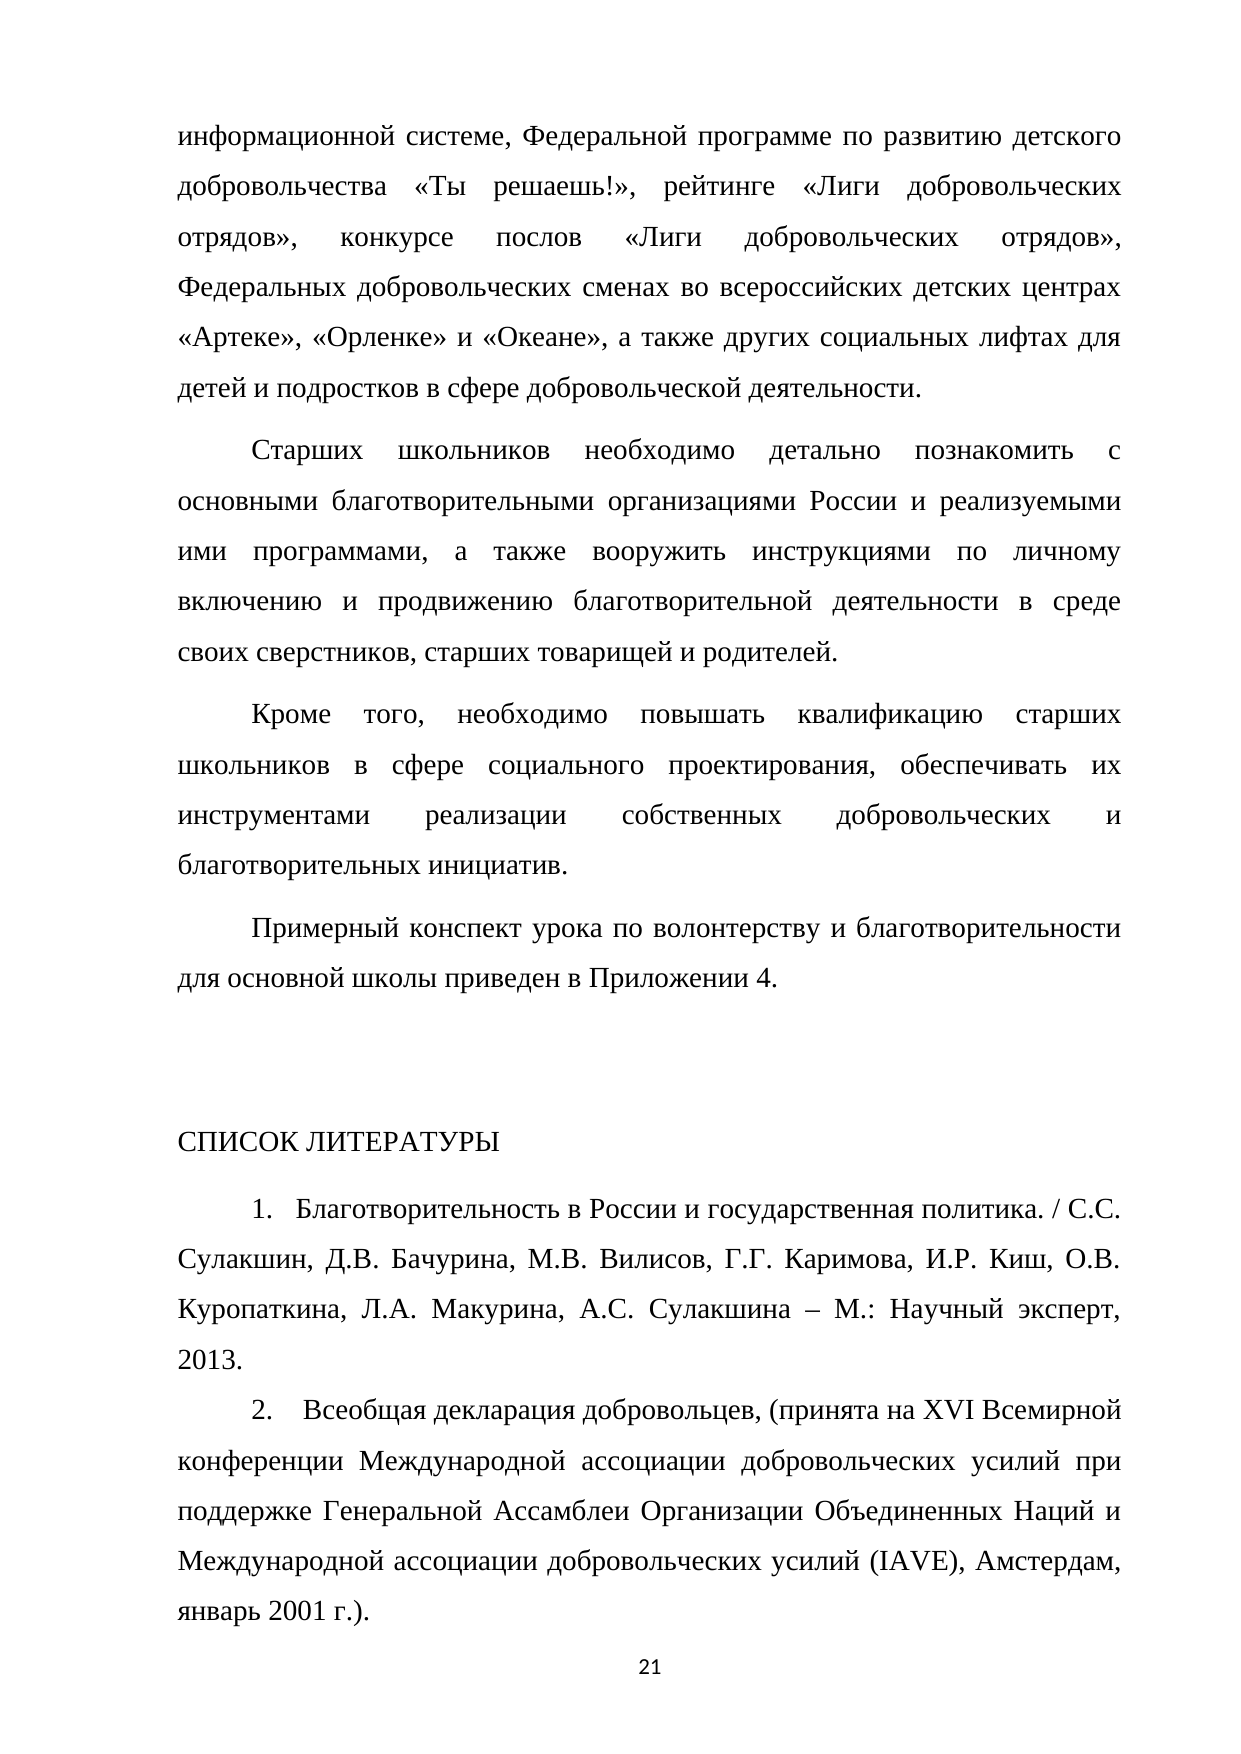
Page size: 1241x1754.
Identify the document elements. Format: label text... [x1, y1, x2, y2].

text Старших школьников необходимо детально познакомить с основными благотворительными организациями России и реализуемыми ими программами, а также вооружить инструкциями по личному включению и продвижению благотворительной деятельности в среде своих сверстников, старших товарищей и родителей. [177, 432, 1122, 667]
text Примерный конспект урока по волонтерству и благотворительности для основной школы приведен в Приложении 4. [177, 910, 1122, 994]
list Всеобщая декларация добровольцев, (принята на XVI Всемирной конференции Международной ассоциации добровольческих усилий при поддержке Генеральной Ассамблеи Организации Объединенных Наций и Международной ассоциации добровольческих усилий (IAVE), Амстердам, январь 2001 г.). [177, 1392, 1122, 1627]
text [177, 118, 1122, 403]
text СПИСОК ЛИТЕРАТУРЫ [177, 1124, 1122, 1158]
list Благотворительность в России и государственная политика. / С.С. Сулакшин, Д.В. Бачурина, М.В. Вилисов, Г.Г. Каримова, И.Р. Киш, О.В. Куропаткина, Л.А. Макурина, А.С. Сулакшина – М.: Научный эксперт, 2013. [177, 1191, 1122, 1376]
text Кроме того, необходимо повышать квалификацию старших школьников в сфере социального проектирования, обеспечивать их инструментами реализации собственных добровольческих и благотворительных инициатив. [177, 697, 1122, 881]
